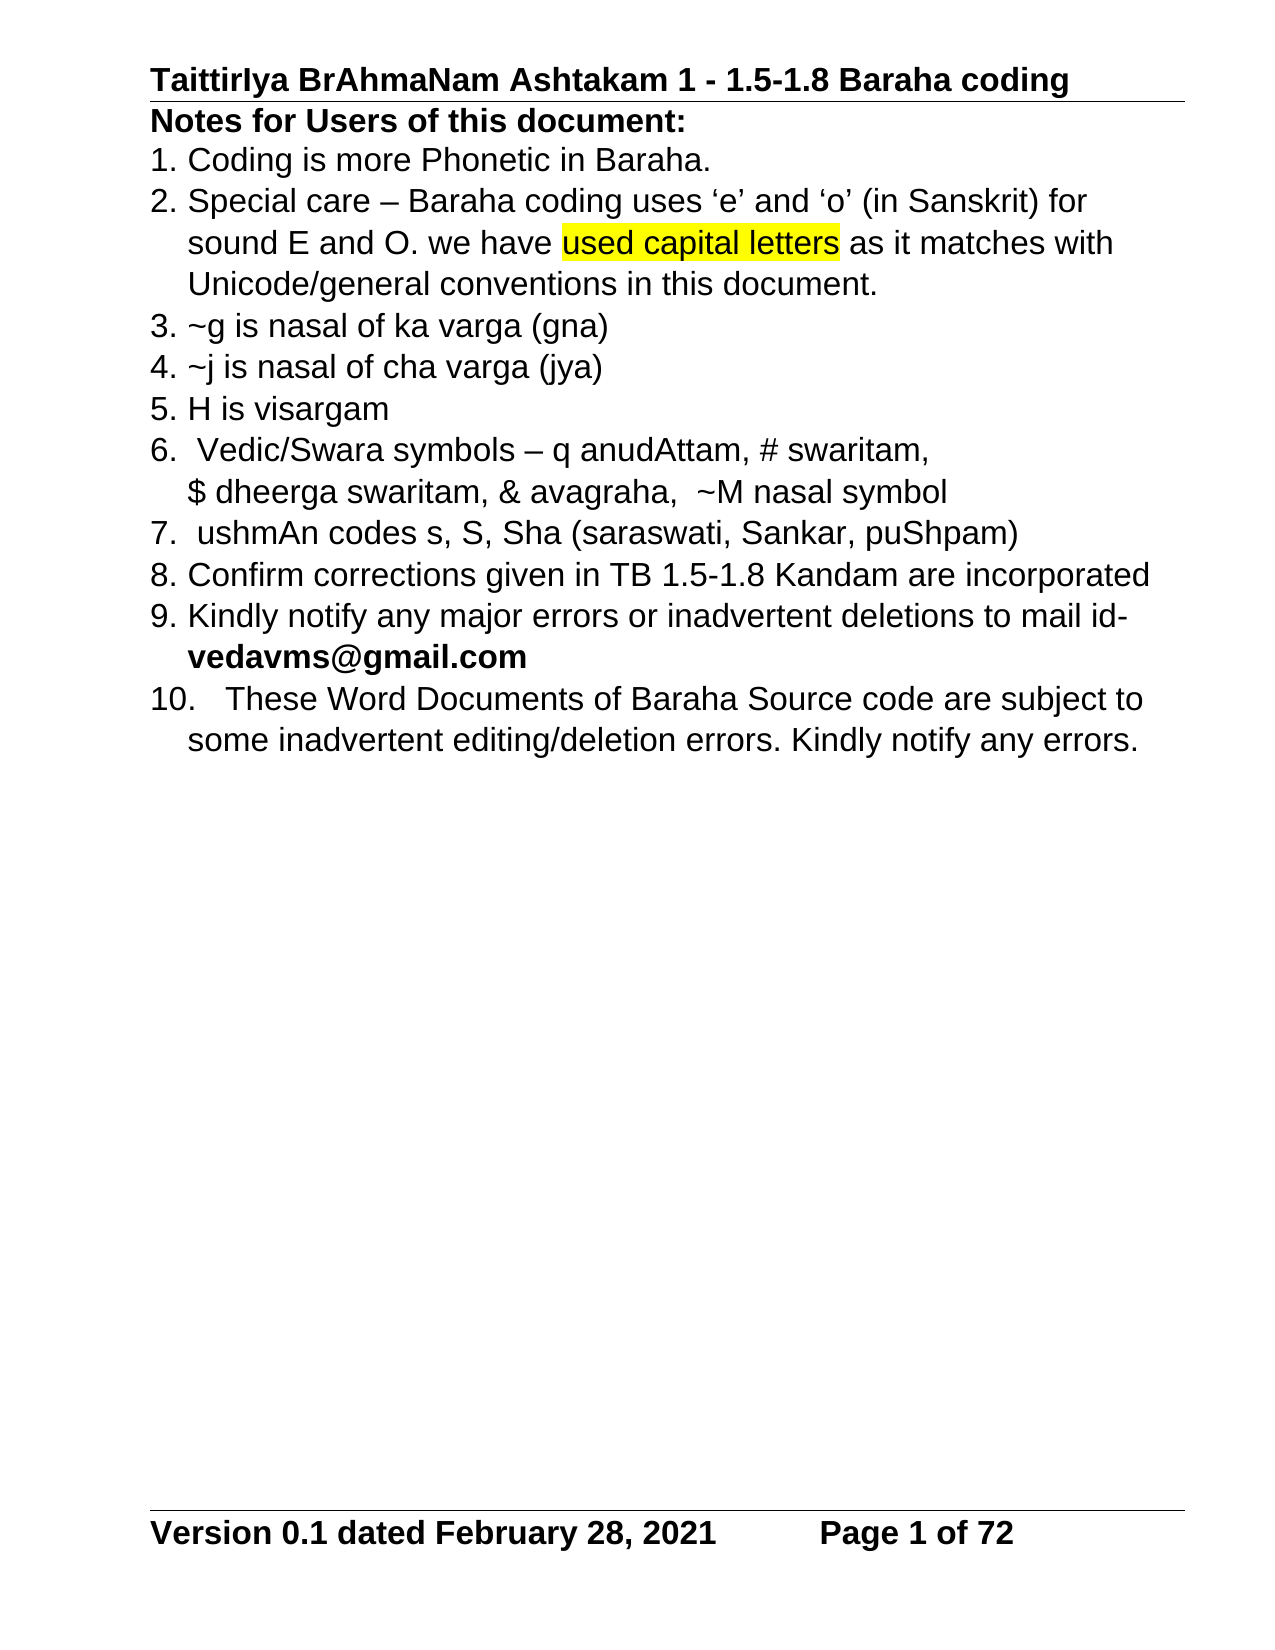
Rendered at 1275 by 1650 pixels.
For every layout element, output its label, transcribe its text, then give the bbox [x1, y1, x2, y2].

list ~g is nasal of ka varga (gna) [150, 306, 1185, 344]
list Special care – Baraha coding uses ‘e’ and ‘o’ (in Sanskrit) for sound E and O. we have used capital letters as it matches with Unicode/general conventions in this document. [150, 181, 1185, 303]
list Kindly notify any major errors or inadvertent deletions to mail id- vedavms@gmail.com [150, 596, 1185, 676]
list ushmAn codes s, S, Sha (saraswati, Sankar, puShpam) [150, 513, 1185, 552]
list Coding is more Phonetic in Baraha. [150, 140, 1185, 178]
list These Word Documents of Baraha Source code are subject to some inadvertent editing/deletion errors. Kindly notify any errors. [150, 679, 1185, 789]
list Vedic/Swara symbols – q anudAttam, # swaritam, $ dheerga swaritam, & avagraha, ~M nasal symbol [150, 430, 1185, 510]
list ~j is nasal of cha varga (jya) [150, 347, 1185, 386]
list Confirm corrections given in TB 1.5-1.8 Kandam are incorporated [150, 554, 1185, 593]
list H is visargam [150, 389, 1185, 427]
text Notes for Users of this document: [150, 102, 1185, 140]
